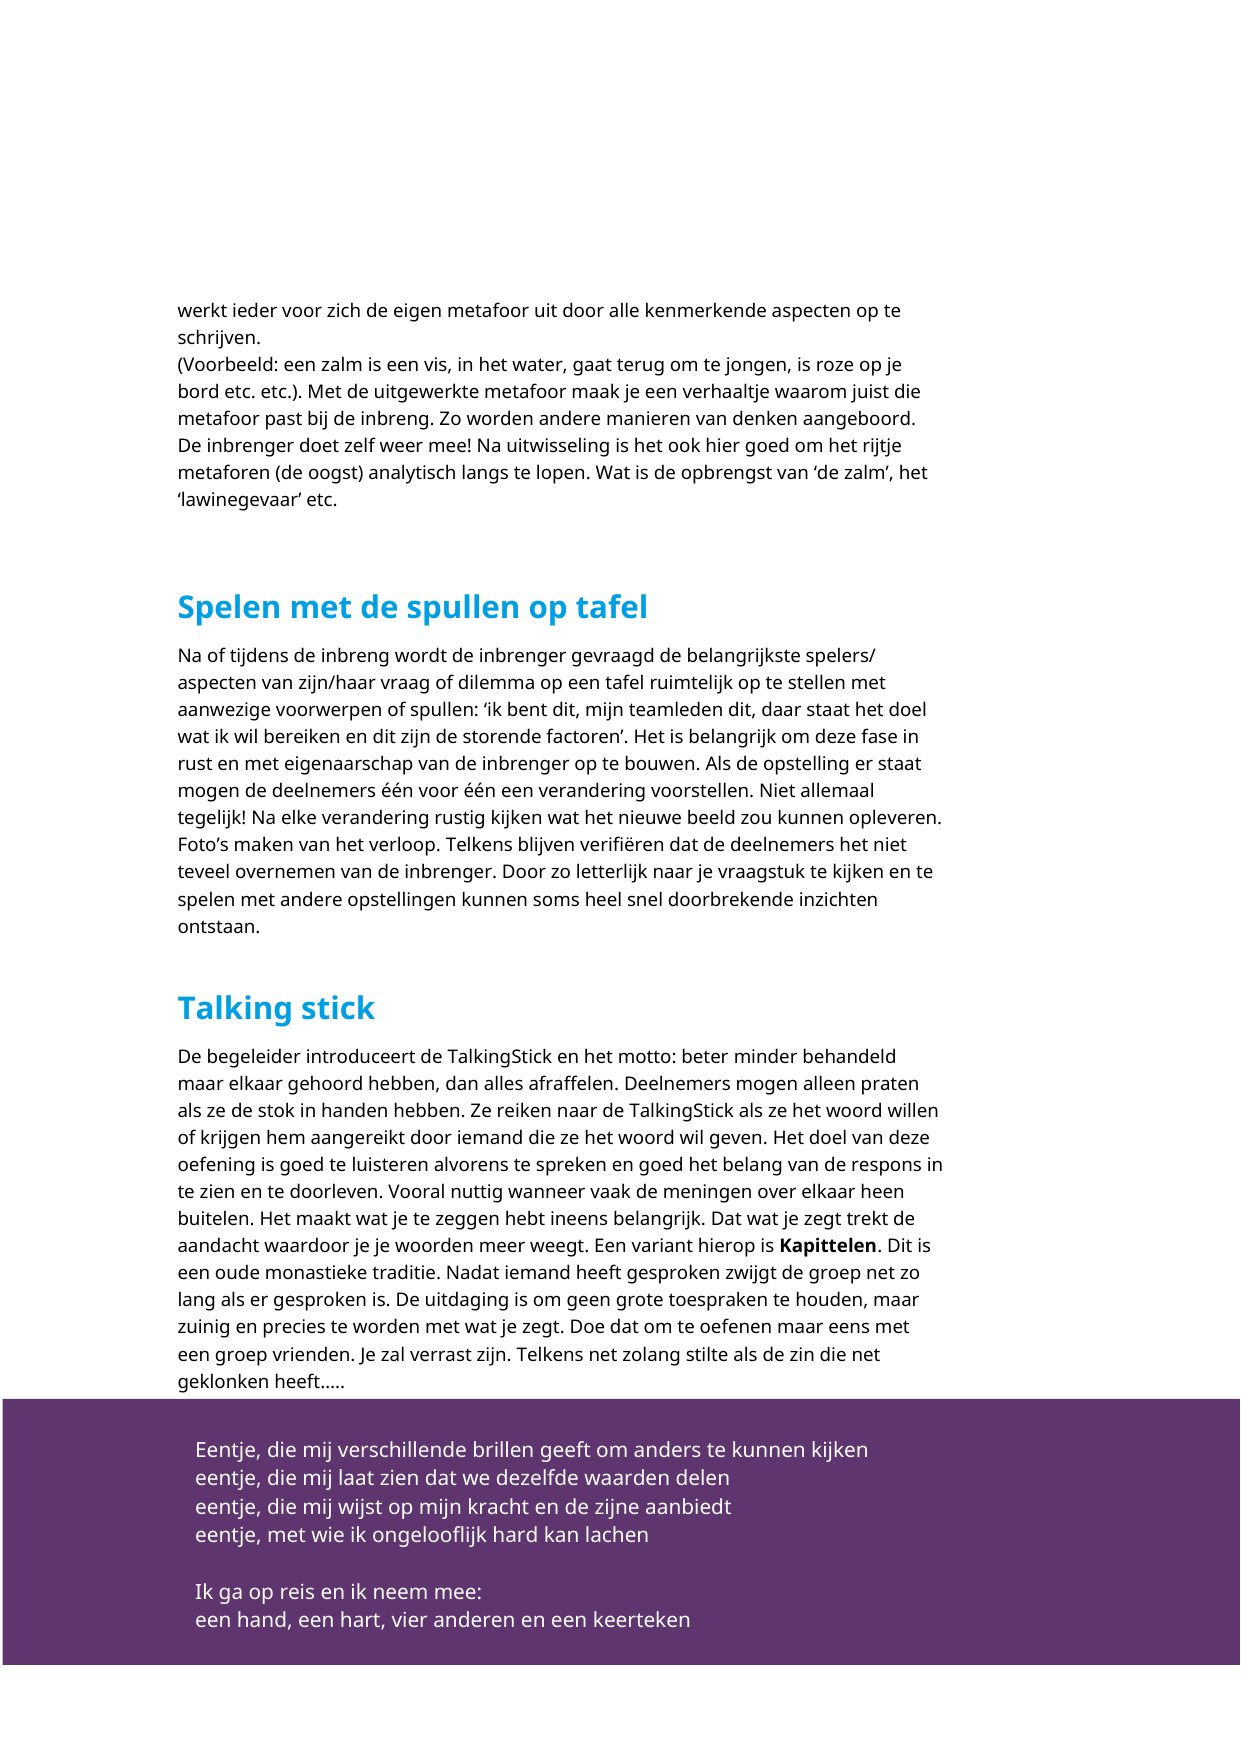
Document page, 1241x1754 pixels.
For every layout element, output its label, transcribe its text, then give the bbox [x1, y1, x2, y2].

text Na de inbreng werkt iedere deelnemer een metafoor uit om terug te geven. Een metafoor is een rijk beeld. Dat kan rechtstreeks uit de inbreng voortkomen. Stel dat de inbrenger spreekt over tegen de heersende trend in gaan dan kan iemand met een zalm op de proppen komen die tegen de stroom inzwemt. Maar het kan ook een onverwachte, niet direct logische metafoor zijn. Bijvoorbeeld ‘lawinegevaar’. Eerst werkt ieder voor zich de eigen metafoor uit door alle kenmerkende aspecten op te schrijven. [177, 295, 945, 349]
subtitle Spelen met de spullen op tafel [177, 585, 945, 628]
text De begeleider introduceert de TalkingStick en het motto: beter minder behandeld maar elkaar gehoord hebben, dan alles afraffelen. Deelnemers mogen alleen praten als ze de stok in handen hebben. Ze reiken naar de TalkingStick als ze het woord willen of krijgen hem aangereikt door iemand die ze het woord wil geven. Het doel van deze oefening is goed te luisteren alvorens te spreken en goed het belang van de respons in te zien en te doorleven. Vooral nuttig wanneer vaak de meningen over elkaar heen buitelen. Het maakt wat je te zeggen hebt ineens belangrijk. Dat wat je zegt trekt de aandacht waardoor je je woorden meer weegt. Een variant hierop is Kapittelen. Dit is een oude monastieke traditie. Nadat iemand heeft gesproken zwijgt de groep net zo lang als er gesproken is. De uitdaging is om geen grote toespraken te houden, maar zuinig en precies te worden met wat je zegt. Doe dat om te oefenen maar eens met een groep vrienden. Je zal verrast zijn. Telkens net zolang stilte als de zin die net geklonken heeft….. [177, 1041, 945, 1393]
text Na of tijdens de inbreng wordt de inbrenger gevraagd de belangrijkste spelers/ aspecten van zijn/haar vraag of dilemma op een tafel ruimtelijk op te stellen met aanwezige voorwerpen of spullen: ‘ik bent dit, mijn teamleden dit, daar staat het doel wat ik wil bereiken en dit zijn de storende factoren’. Het is belangrijk om deze fase in rust en met eigenaarschap van de inbrenger op te bouwen. Als de opstelling er staat mogen de deelnemers één voor één een verandering voorstellen. Niet allemaal tegelijk! Na elke verandering rustig kijken wat het nieuwe beeld zou kunnen opleveren. Foto’s maken van het verloop. Telkens blijven verifiëren dat de deelnemers het niet teveel overnemen van de inbrenger. Door zo letterlijk naar je vraagstuk te kijken en te spelen met andere opstellingen kunnen soms heel snel doorbrekende inzichten ontstaan. [177, 641, 945, 938]
subtitle Talking stick [177, 986, 945, 1029]
text (Voorbeeld: een zalm is een vis, in het water, gaat terug om te jongen, is roze op je bord etc. etc.). Met de uitgewerkte metafoor maak je een verhaaltje waarom juist die metafoor past bij de inbreng. Zo worden andere manieren van denken aangeboord. De inbrenger doet zelf weer mee! Na uitwisseling is het ook hier goed om het rijtje metaforen (de oogst) analytisch langs te lopen. Wat is de opbrengst van ‘de zalm’, het ‘lawinegevaar’ etc. [177, 349, 945, 512]
